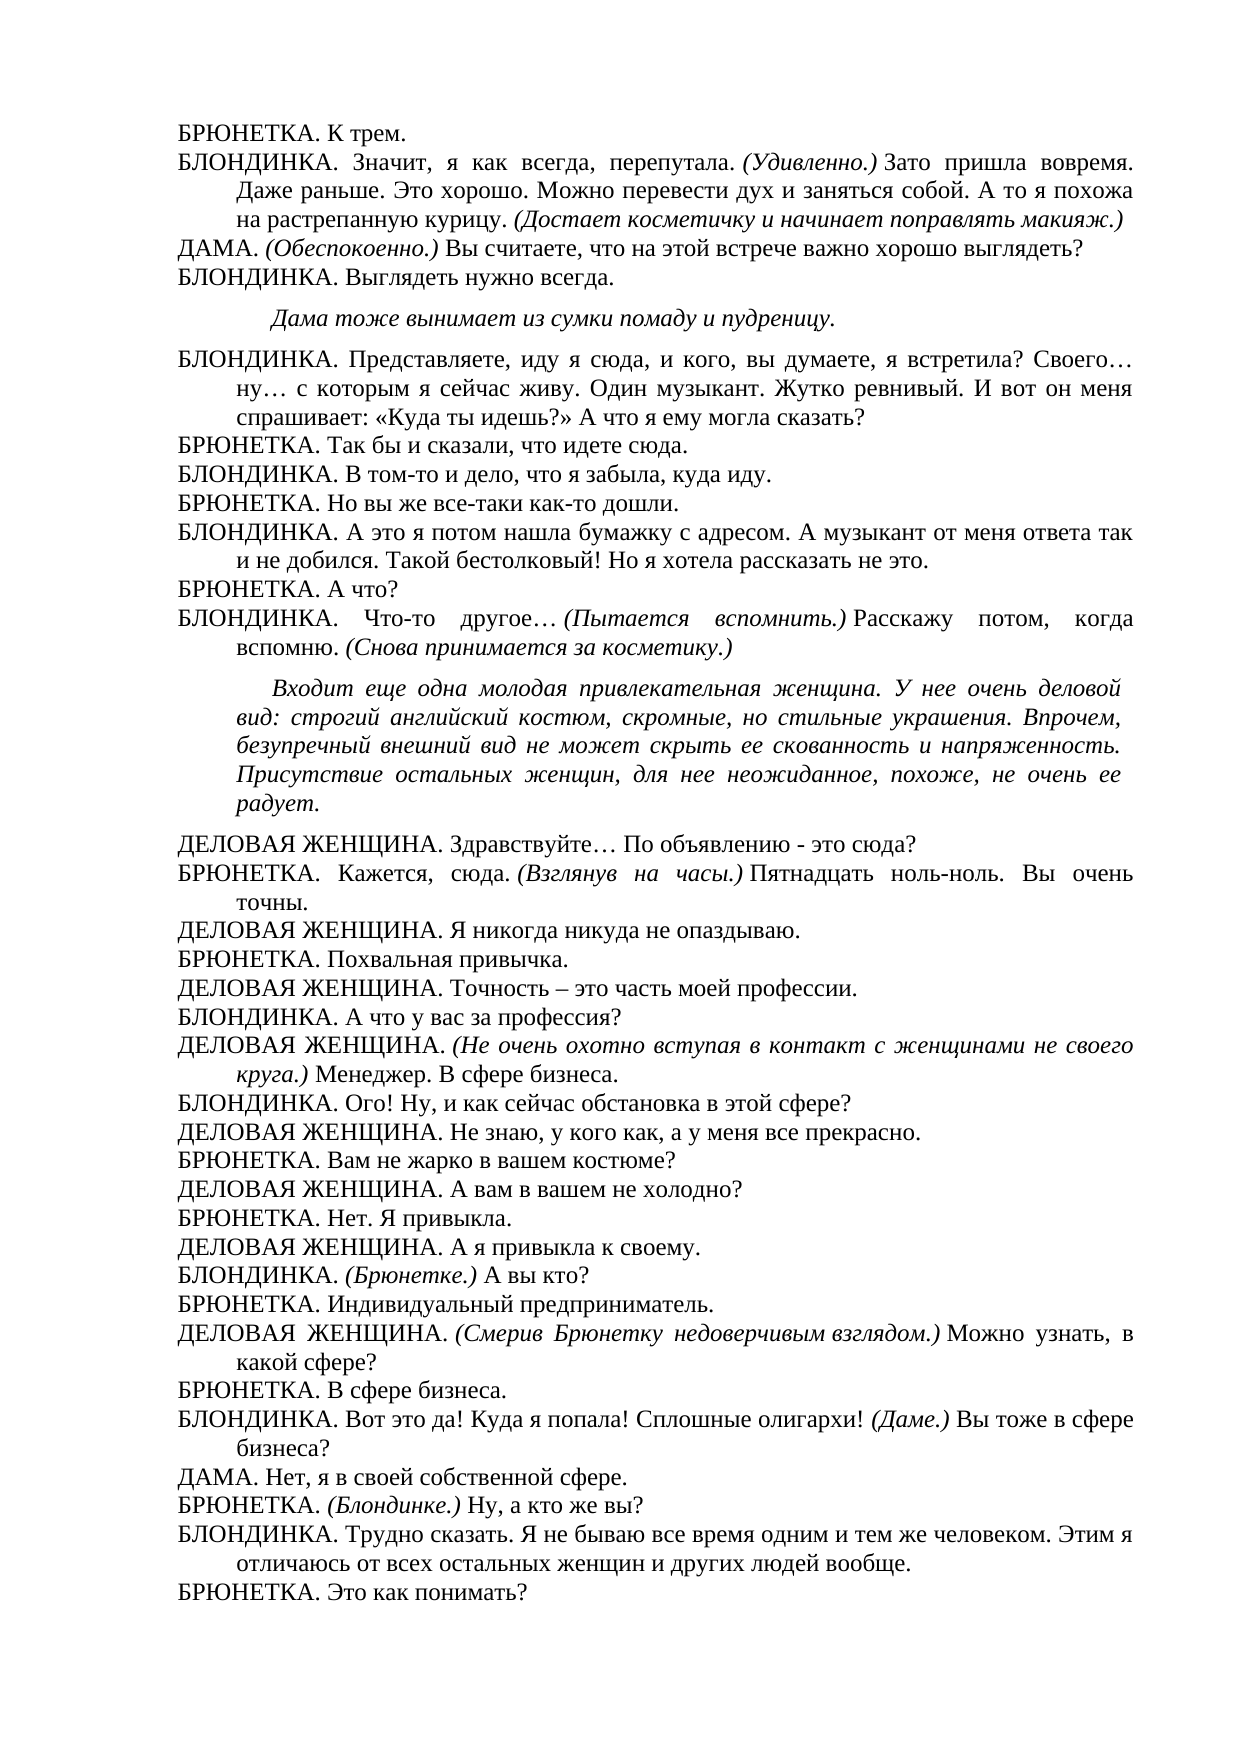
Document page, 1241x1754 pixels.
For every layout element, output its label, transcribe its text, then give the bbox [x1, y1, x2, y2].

text ДЕЛОВАЯ ЖЕНЩИНА. (Смерив Брюнетку недоверчивым взглядом.) Можно узнать, в какой сфере? [177, 1318, 1134, 1376]
text Дама тоже вынимает из сумки помаду и пудреницу. [236, 303, 1122, 332]
text БЛОНДИНКА. Что-то другое… (Пытается вспомнить.) Расскажу потом, когда вспомню. (Снова принимается за косметику.) [177, 603, 1134, 661]
text БРЮНЕТКА. В сфере бизнеса. [177, 1376, 1134, 1404]
text БЛОНДИНКА. Ого! Ну, и как сейчас обстановка в этой сфере? [177, 1088, 1134, 1117]
text ДАМА. (Обеспокоенно.) Вы считаете, что на этой встрече важно хорошо выглядеть? [177, 233, 1134, 262]
text ДЕЛОВАЯ ЖЕНЩИНА. Здравствуйте… По объявлению - это сюда? [177, 829, 1134, 858]
text БРЮНЕТКА. А что? [177, 574, 1134, 603]
text БРЮНЕТКА. (Блондинке.) Ну, а кто же вы? [177, 1491, 1134, 1519]
text БРЮНЕТКА. Вам не жарко в вашем костюме? [177, 1146, 1134, 1174]
text БЛОНДИНКА. В том-то и дело, что я забыла, куда иду. [177, 459, 1134, 488]
text БРЮНЕТКА. Кажется, сюда. (Взглянув на часы.) Пятнадцать ноль-ноль. Вы очень точны. [177, 858, 1134, 916]
text БЛОНДИНКА. Выглядеть нужно всегда. [177, 262, 1134, 291]
text ДЕЛОВАЯ ЖЕНЩИНА. Я никогда никуда не опаздываю. [177, 916, 1134, 944]
text ДЕЛОВАЯ ЖЕНЩИНА. А вам в вашем не холодно? [177, 1174, 1134, 1203]
text БЛОНДИНКА. А это я потом нашла бумажку с адресом. А музыкант от меня ответа так и не добился. Такой бестолковый! Но я хотела рассказать не это. [177, 517, 1134, 574]
text БРЮНЕТКА. Индивидуальный предприниматель. [177, 1289, 1134, 1318]
text БЛОНДИНКА. Трудно сказать. Я не бываю все время одним и тем же человеком. Этим я отличаюсь от всех остальных женщин и других людей вообще. [177, 1519, 1134, 1577]
text ДЕЛОВАЯ ЖЕНЩИНА. (Не очень охотно вступая в контакт с женщинами не своего круга.) Менеджер. В сфере бизнеса. [177, 1031, 1134, 1088]
text БЛОНДИНКА. Вот это да! Куда я попала! Сплошные олигархи! (Даме.) Вы тоже в сфере бизнеса? [177, 1404, 1134, 1462]
text Входит еще одна молодая привлекательная женщина. У нее очень деловой вид: строгий английский костюм, скромные, но стильные украшения. Впрочем, безупречный внешний вид не может скрыть ее скованность и напряженность. Присутствие остальных женщин, для нее неожиданное, похоже, не очень ее радует. [236, 673, 1122, 817]
text ДЕЛОВАЯ ЖЕНЩИНА. А я привыкла к своему. [177, 1232, 1134, 1261]
text БРЮНЕТКА. Похвальная привычка. [177, 944, 1134, 973]
text БРЮНЕТКА. К трем. [177, 118, 1134, 147]
text БЛОНДИНКА. (Брюнетке.) А вы кто? [177, 1261, 1134, 1289]
text БРЮНЕТКА. Нет. Я привыкла. [177, 1203, 1134, 1232]
text ДАМА. Нет, я в своей собственной сфере. [177, 1462, 1134, 1491]
text БРЮНЕТКА. Но вы же все-таки как-то дошли. [177, 488, 1134, 517]
text БЛОНДИНКА. Значит, я как всегда, перепутала. (Удивленно.) Зато пришла вовремя. Даже раньше. Это хорошо. Можно перевести дух и заняться собой. А то я похожа на растрепанную курицу. (Достает косметичку и начинает поправлять макияж.) [177, 147, 1134, 233]
text БЛОНДИНКА. А что у вас за профессия? [177, 1002, 1134, 1031]
text БРЮНЕТКА. Так бы и сказали, что идете сюда. [177, 431, 1134, 459]
text ДЕЛОВАЯ ЖЕНЩИНА. Не знаю, у кого как, а у меня все прекрасно. [177, 1117, 1134, 1146]
text БЛОНДИНКА. Представляете, иду я сюда, и кого, вы думаете, я встретила? Своего… ну… с которым я сейчас живу. Один музыкант. Жутко ревнивый. И вот он меня спрашивает: «Куда ты идешь?» А что я ему могла сказать? [177, 344, 1134, 431]
text ДЕЛОВАЯ ЖЕНЩИНА. Точность – это часть моей профессии. [177, 973, 1134, 1002]
text БРЮНЕТКА. Это как понимать? [177, 1577, 1134, 1606]
